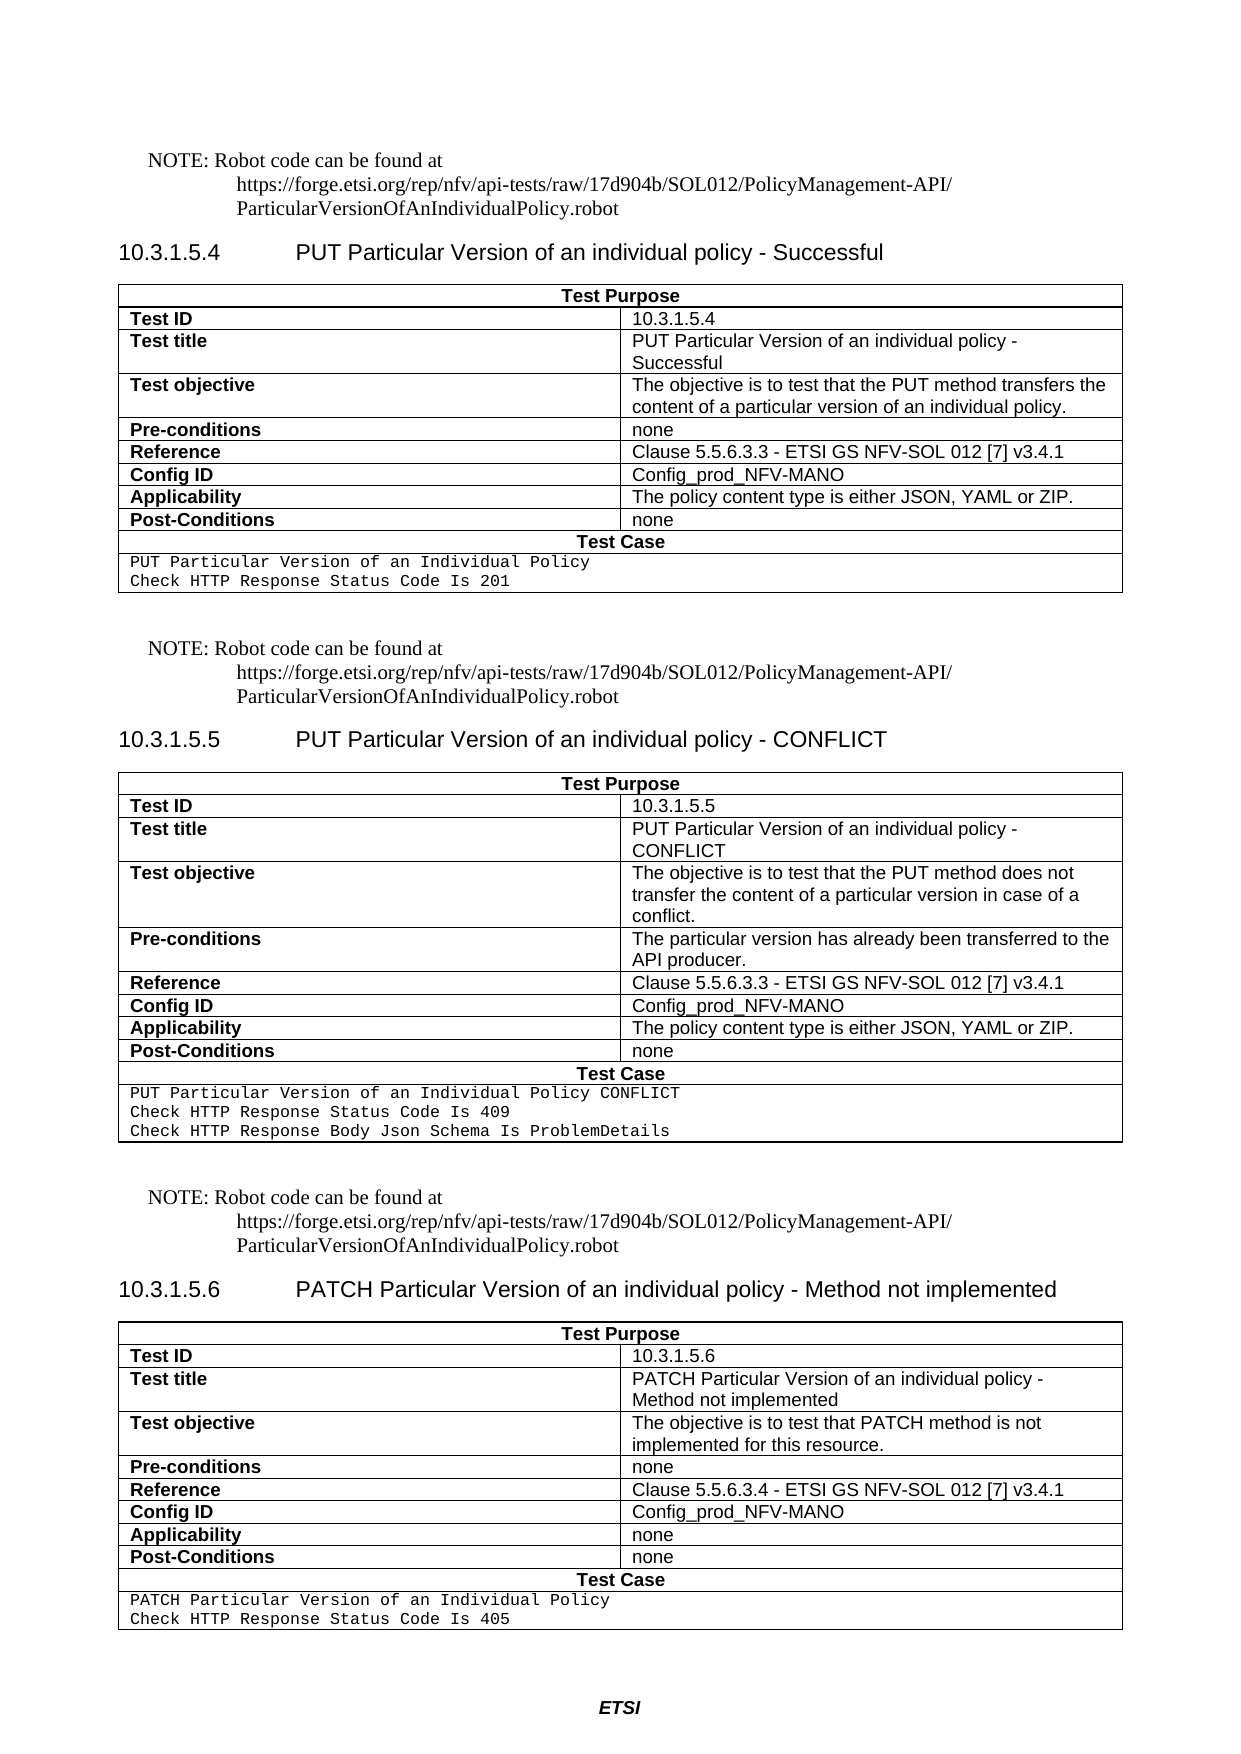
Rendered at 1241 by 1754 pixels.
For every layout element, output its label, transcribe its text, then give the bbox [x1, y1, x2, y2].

table_cell Reference [119, 972, 620, 993]
table_cell Post-Conditions [119, 1040, 620, 1061]
table_cell Pre-conditions [119, 928, 620, 971]
table_cell Clause 5.5.6.3.3 - ETSI GS NFV-SOL 012 [7] v3.4.1 [621, 441, 1122, 462]
table_cell Clause 5.5.6.3.4 - ETSI GS NFV-SOL 012 [7] v3.4.1 [621, 1479, 1122, 1500]
subtitle 10.3.1.5.4 PUT Particular Version of an individual policy - Successful [118, 239, 1122, 265]
table_cell none [621, 1456, 1122, 1477]
table_cell Test title [119, 1368, 620, 1411]
table_cell The policy content type is either JSON, YAML or ZIP. [621, 486, 1122, 508]
table_cell Post-Conditions [119, 509, 620, 530]
subtitle 10.3.1.5.5 PUT Particular Version of an individual policy - CONFLICT [118, 726, 1122, 753]
table_cell Clause 5.5.6.3.3 - ETSI GS NFV-SOL 012 [7] v3.4.1 [621, 972, 1122, 993]
table_cell The particular version has already been transferred to the API producer. [621, 928, 1122, 971]
table_cell Test ID [119, 1345, 620, 1367]
table_cell Pre-conditions [119, 1456, 620, 1477]
table_cell Test ID [119, 308, 620, 329]
table_cell PUT Particular Version of an Individual Policy CONFLICT Check HTTP Response Status Code Is 409 Check HTTP Response Body Json Schema Is ProblemDetails [119, 1085, 1122, 1141]
table_cell PATCH Particular Version of an individual policy - Method not implemented [621, 1368, 1122, 1411]
table_cell Config ID [119, 464, 620, 485]
table_cell The policy content type is either JSON, YAML or ZIP. [621, 1017, 1122, 1039]
table_cell Post-Conditions [119, 1546, 620, 1568]
table_cell none [621, 509, 1122, 530]
table_header Test Purpose [119, 773, 1122, 794]
table_cell PUT Particular Version of an Individual Policy Check HTTP Response Status Code Is 201 [119, 554, 1122, 592]
table_header Test Purpose [119, 285, 1122, 306]
table_cell Test ID [119, 795, 620, 817]
table_cell none [621, 1040, 1122, 1061]
table_cell Reference [119, 441, 620, 462]
table_cell Applicability [119, 1524, 620, 1545]
table_cell Config_prod_NFV-MANO [621, 464, 1122, 485]
table_cell 10.3.1.5.5 [621, 795, 1122, 817]
table_cell none [621, 418, 1122, 440]
subtitle 10.3.1.5.6 PATCH Particular Version of an individual policy - Method not implemented [118, 1276, 1122, 1303]
table_cell Test objective [119, 862, 620, 927]
table_cell Test Case [119, 1569, 1122, 1591]
table_cell PUT Particular Version of an individual policy - Successful [621, 330, 1122, 373]
table_cell PUT Particular Version of an individual policy - CONFLICT [621, 818, 1122, 861]
table_cell Applicability [119, 486, 620, 508]
table_cell The objective is to test that the PUT method transfers the content of a particular version of an individual policy. [621, 374, 1122, 417]
table_header Test Purpose [119, 1323, 1122, 1344]
table_cell The objective is to test that PATCH method is not implemented for this resource. [621, 1412, 1122, 1455]
table_cell Config_prod_NFV-MANO [621, 995, 1122, 1016]
table_cell 10.3.1.5.4 [621, 308, 1122, 329]
table_cell none [621, 1546, 1122, 1568]
table_cell Config ID [119, 1501, 620, 1523]
table_cell 10.3.1.5.6 [621, 1345, 1122, 1367]
table_cell Pre-conditions [119, 418, 620, 440]
table_cell Test objective [119, 1412, 620, 1455]
table_cell Test title [119, 818, 620, 861]
table_cell Reference [119, 1479, 620, 1500]
table_cell Applicability [119, 1017, 620, 1039]
table_cell Test Case [119, 531, 1122, 553]
table_cell Config ID [119, 995, 620, 1016]
table_cell Test title [119, 330, 620, 373]
table_cell Test Case [119, 1062, 1122, 1084]
table_cell PATCH Particular Version of an Individual Policy Check HTTP Response Status Code Is 405 [119, 1592, 1122, 1629]
table_cell The objective is to test that the PUT method does not transfer the content of a particular version in case of a conflict. [621, 862, 1122, 927]
table_cell Test objective [119, 374, 620, 417]
table_cell Config_prod_NFV-MANO [621, 1501, 1122, 1523]
table_cell none [621, 1524, 1122, 1545]
